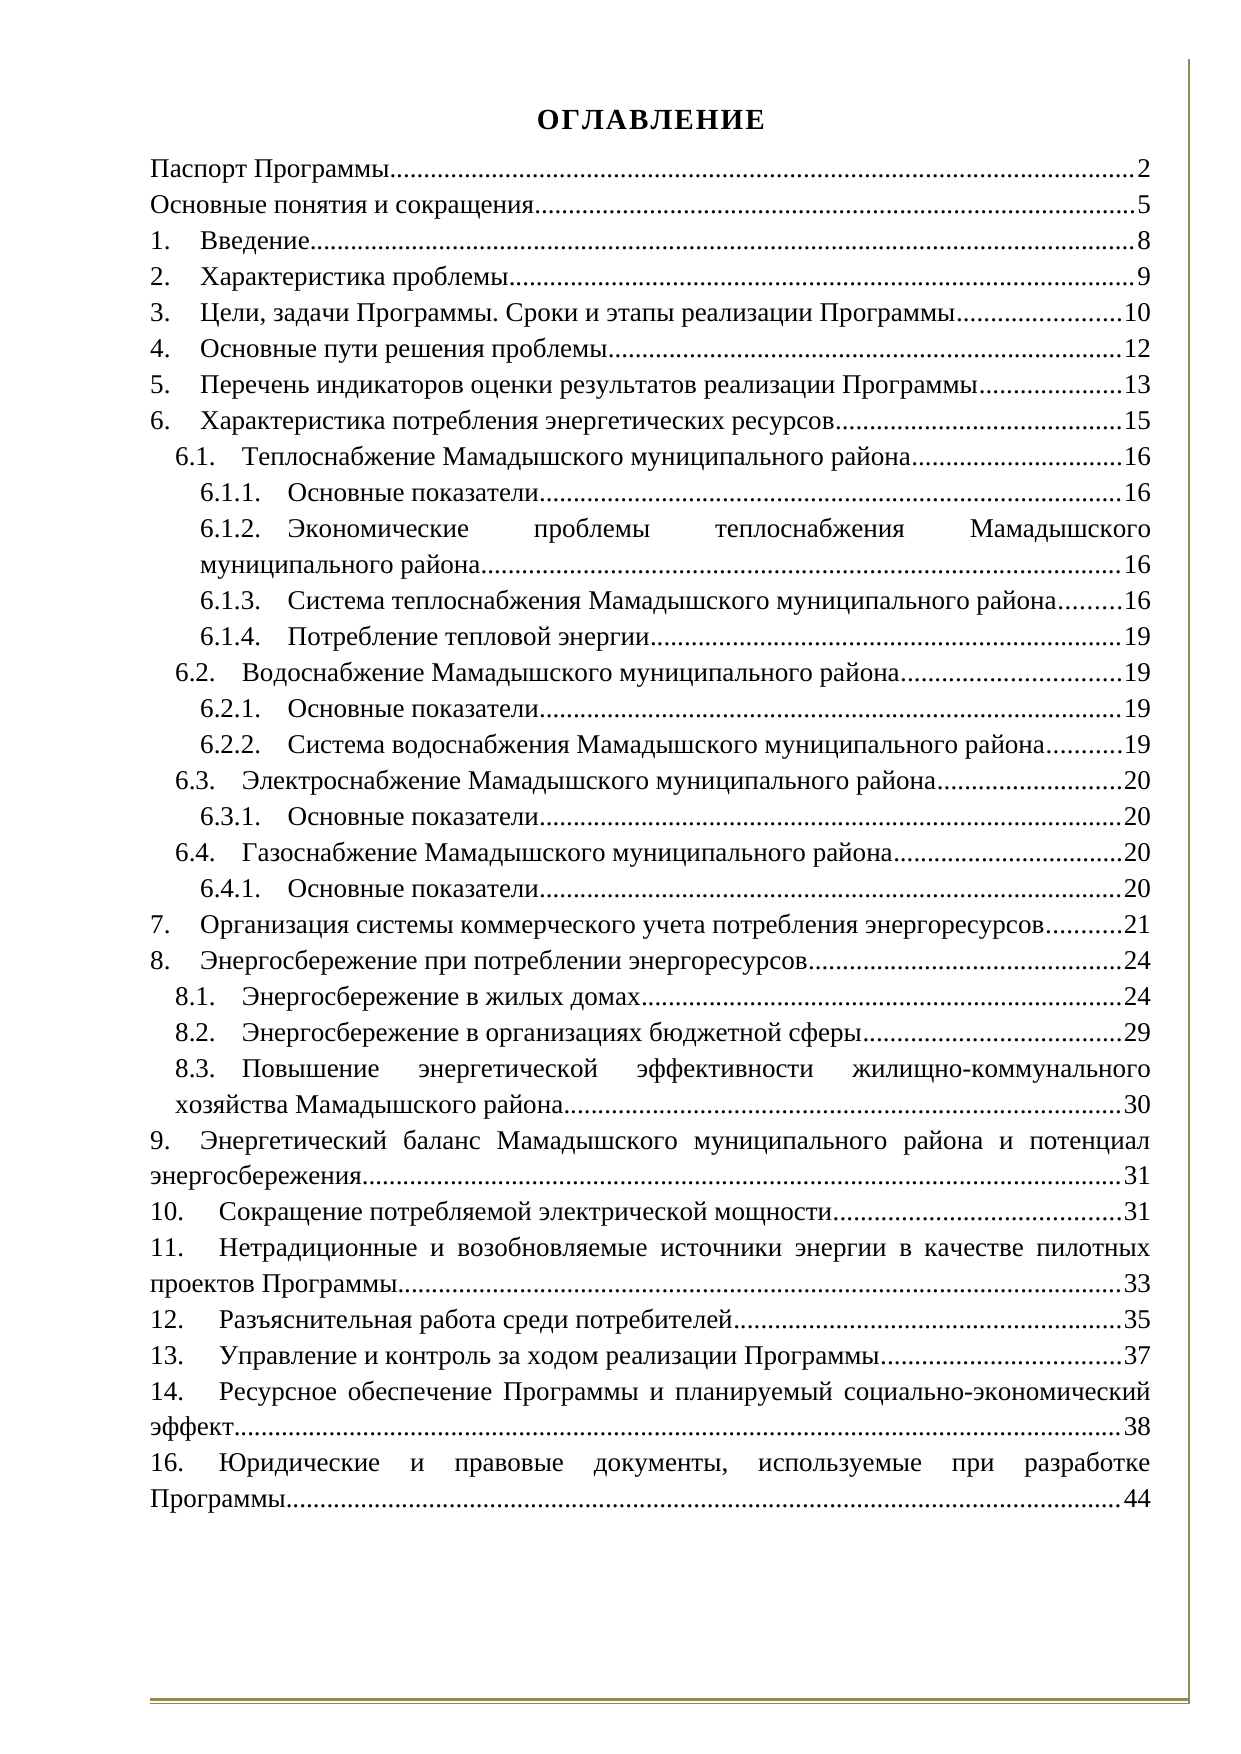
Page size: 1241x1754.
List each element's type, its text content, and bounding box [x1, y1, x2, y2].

text 8.3. Повышение энергетической эффективности жилищно-коммунального хозяйства Мамадышского района 30 [175, 1052, 1152, 1119]
text 6.2.2. Система водоснабжения Мамадышского муниципального района 19 [200, 728, 1152, 759]
text 4. Основные пути решения проблемы 12 [150, 332, 1152, 363]
text 6.1. Теплоснабжение Мамадышского муниципального района 16 [175, 440, 1152, 471]
text 6.3.1. Основные показатели 20 [200, 800, 1152, 831]
text 6.1.1. Основные показатели 16 [200, 476, 1152, 507]
text 6.2.1. Основные показатели 19 [200, 692, 1152, 723]
text 2. Характеристика проблемы 9 [150, 260, 1152, 291]
text 10. Сокращение потребляемой электрической мощности 31 [150, 1195, 1152, 1226]
text 6.1.4. Потребление тепловой энергии 19 [200, 620, 1152, 651]
text 6.1.2. Экономические проблемы теплоснабжения Мамадышского муниципального района 16 [200, 512, 1152, 579]
text 16. Юридические и правовые документы, используемые при разработке Программы 44 [150, 1446, 1152, 1513]
text 6.3. Электроснабжение Мамадышского муниципального района 20 [175, 764, 1152, 795]
text 14. Ресурсное обеспечение Программы и планируемый социально-экономический эффект 38 [150, 1375, 1152, 1442]
text 8.2. Энергосбережение в организациях бюджетной сферы 29 [175, 1016, 1152, 1047]
text 6.4.1. Основные показатели 20 [200, 872, 1152, 903]
text 3. Цели, задачи Программы. Сроки и этапы реализации Программы 10 [150, 296, 1152, 327]
text 6.1.3. Система теплоснабжения Мамадышского муниципального района 16 [200, 584, 1152, 615]
text 9. Энергетический баланс Мамадышского муниципального района и потенциал энергосбережения 31 [150, 1124, 1152, 1191]
text 5. Перечень индикаторов оценки результатов реализации Программы 13 [150, 368, 1152, 399]
text Оглавление [150, 102, 1152, 136]
text 12. Разъяснительная работа среди потребителей 35 [150, 1303, 1152, 1334]
text Паспорт Программы 2 [150, 152, 1152, 184]
text 11. Нетрадиционные и возобновляемые источники энергии в качестве пилотных проектов Программы 33 [150, 1231, 1152, 1298]
text 13. Управление и контроль за ходом реализации Программы 37 [150, 1339, 1152, 1370]
text 7. Организация системы коммерческого учета потребления энергоресурсов 21 [150, 908, 1152, 939]
text 6.4. Газоснабжение Мамадышского муниципального района 20 [175, 836, 1152, 867]
text 6.2. Водоснабжение Мамадышского муниципального района 19 [175, 656, 1152, 687]
text 8. Энергосбережение при потреблении энергоресурсов 24 [150, 944, 1152, 975]
text 8.1. Энергосбережение в жилых домах 24 [175, 980, 1152, 1011]
text Основные понятия и сокращения 5 [150, 188, 1152, 219]
text 6. Характеристика потребления энергетических ресурсов 15 [150, 404, 1152, 435]
text 1. Введение 8 [150, 224, 1152, 255]
